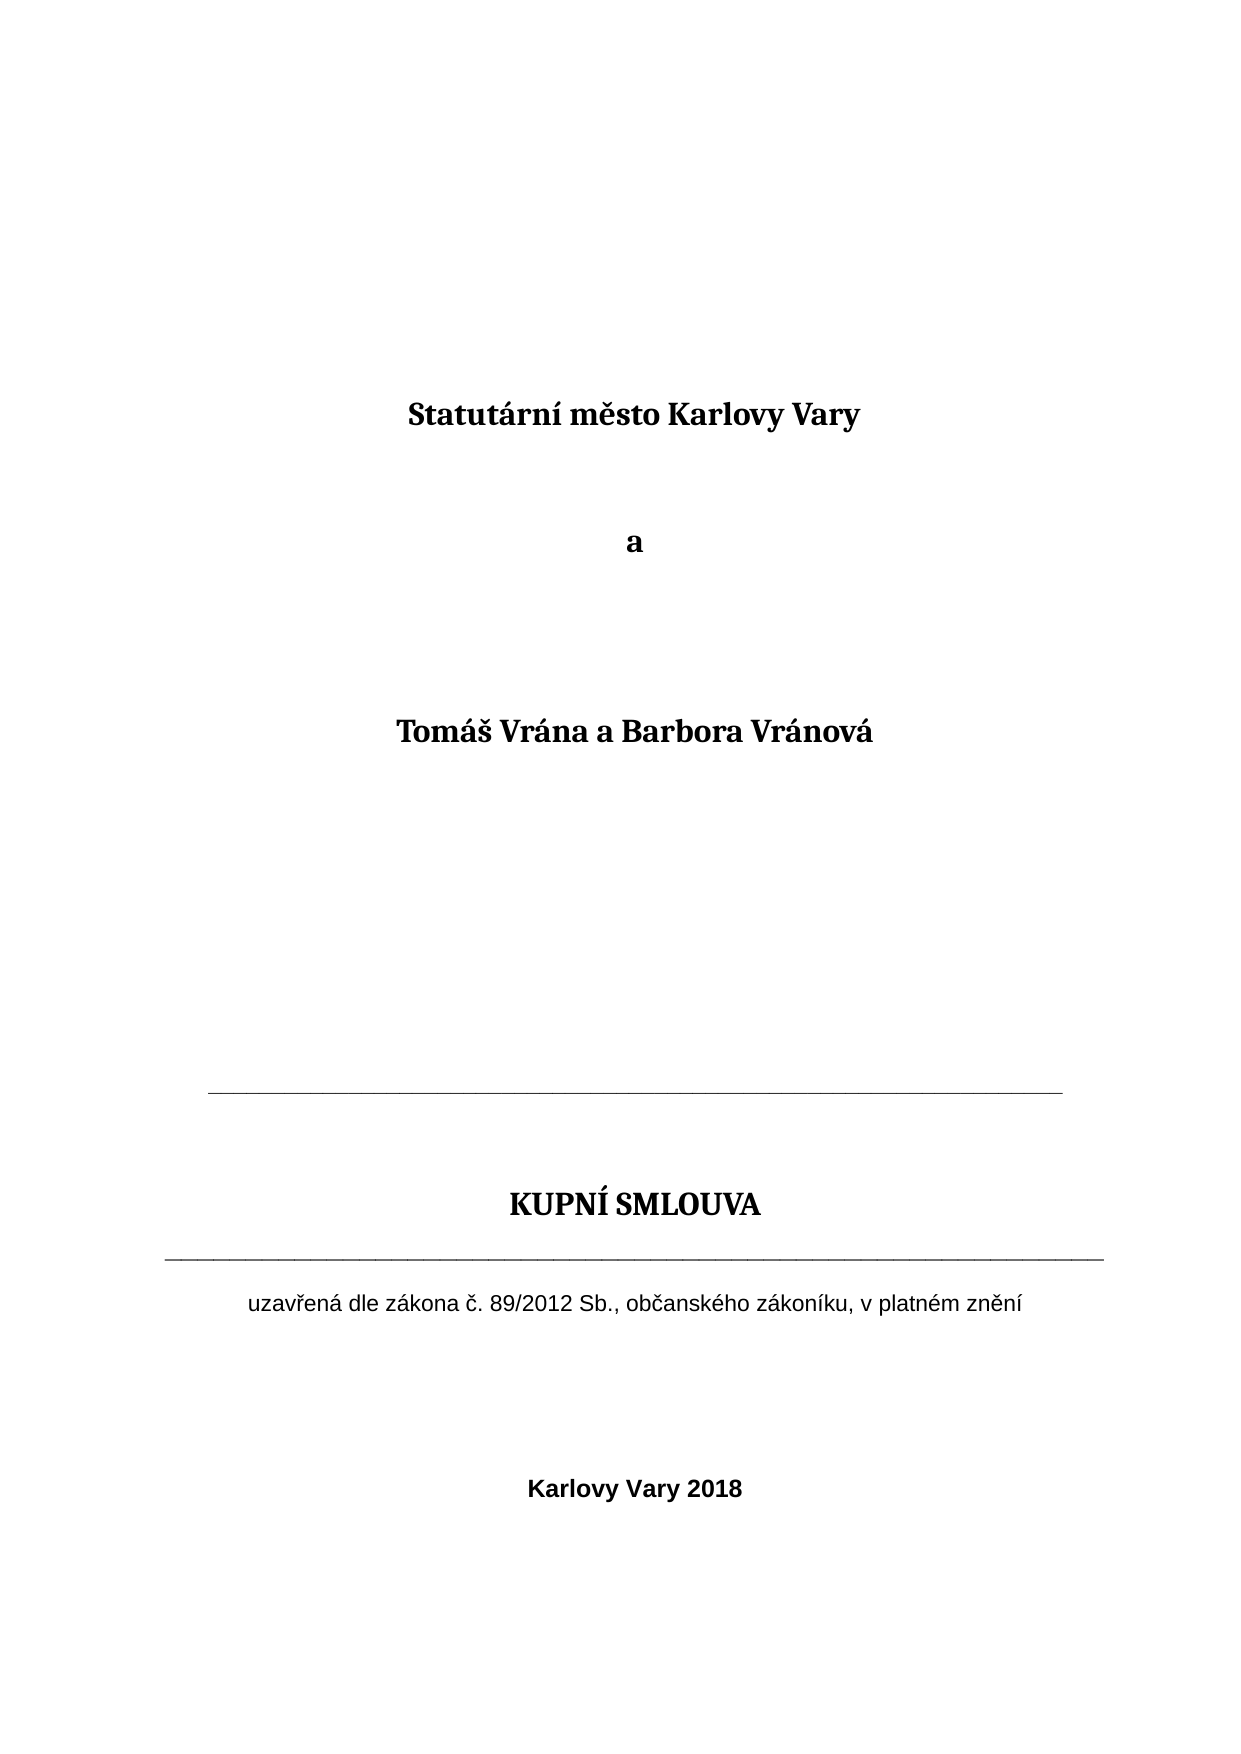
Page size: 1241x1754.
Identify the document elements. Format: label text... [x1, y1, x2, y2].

title Statutární město Karlovy Vary [148, 395, 1122, 434]
text ___________________________________________________________________ [148, 1070, 1122, 1097]
text uzavřená dle zákona č. 89/2012 Sb., občanského zákoníku, v platném znění [148, 1289, 1122, 1316]
title Tomáš Vrána a Barbora Vránová [148, 712, 1122, 750]
title KUPNÍ SMLOUVA [148, 1185, 1122, 1223]
text Karlovy Vary 2018 [148, 1474, 1122, 1503]
title a [148, 522, 1122, 560]
text __________________________________________________________ [148, 1230, 1122, 1263]
